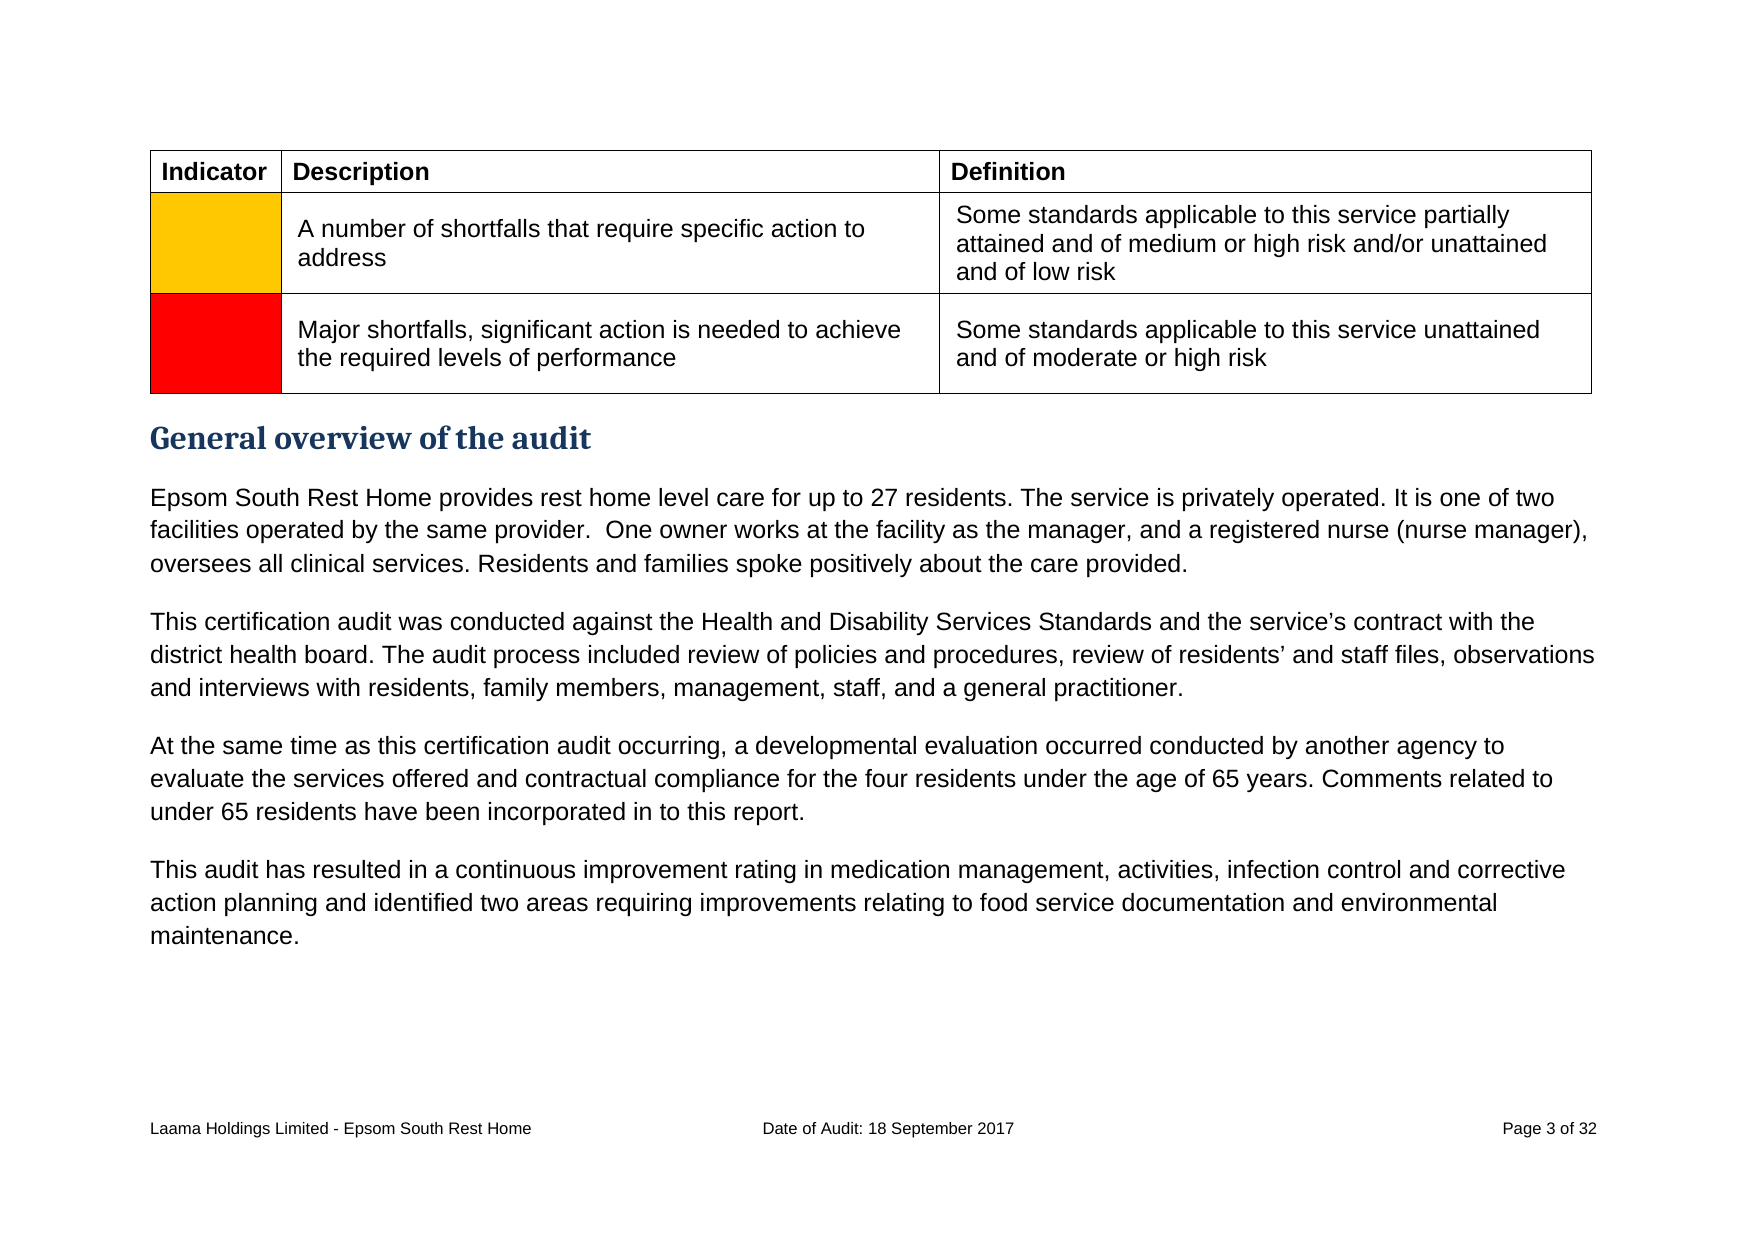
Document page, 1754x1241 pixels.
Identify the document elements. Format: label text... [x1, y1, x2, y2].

table_cell A number of shortfalls that require specific action to address [282, 193, 939, 293]
table_cell Major shortfalls, significant action is needed to achieve the required levels of performance [282, 294, 939, 393]
subtitle General overview of the audit [150, 419, 1604, 457]
table_cell [151, 193, 281, 293]
table_header Definition [940, 151, 1591, 192]
table_header Description [282, 151, 939, 192]
text At the same time as this certification audit occurring, a developmental evaluation occurred conducted by another agency to evaluate the services offered and contractual compliance for the four residents under the age of 65 years. Comments related to under 65 residents have been incorporated in to this report. [150, 731, 1604, 825]
text Epsom South Rest Home provides rest home level care for up to 27 residents. The service is privately operated. It is one of two facilities operated by the same provider. One owner works at the facility as the manager, and a registered nurse (nurse manager), oversees all clinical services. Residents and families spoke positively about the care provided. [150, 482, 1604, 577]
table_cell Some standards applicable to this service partially attained and of medium or high risk and/or unattained and of low risk [940, 193, 1591, 293]
text This certification audit was conducted against the Health and Disability Services Standards and the service’s contract with the district health board. The audit process included review of policies and procedures, review of residents’ and staff files, observations and interviews with residents, family members, management, staff, and a general practitioner. [150, 607, 1604, 701]
table_cell [151, 294, 281, 393]
table_cell Some standards applicable to this service unattained and of moderate or high risk [940, 294, 1591, 393]
table_header Indicator [151, 151, 281, 192]
text This audit has resulted in a continuous improvement rating in medication management, activities, infection control and corrective action planning and identified two areas requiring improvements relating to food service documentation and environmental maintenance. [150, 855, 1604, 949]
